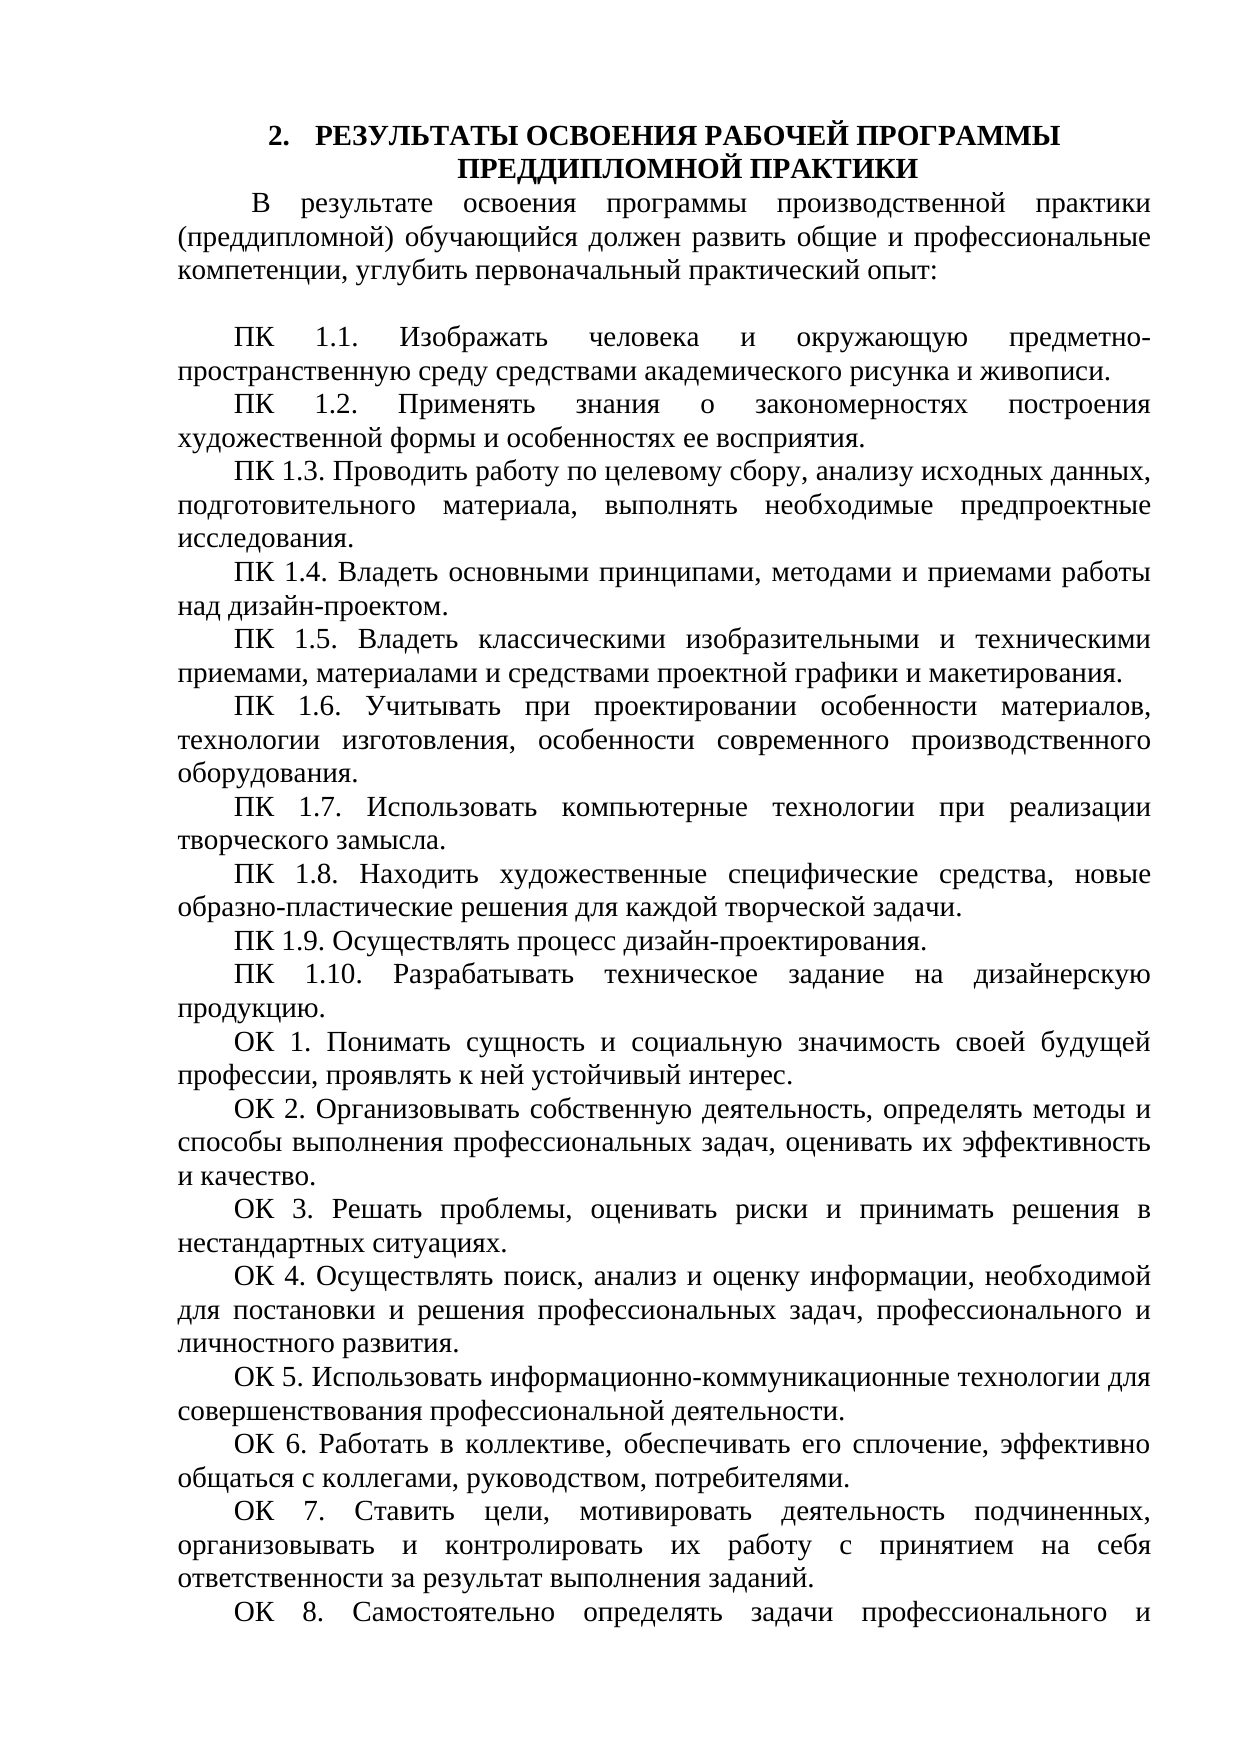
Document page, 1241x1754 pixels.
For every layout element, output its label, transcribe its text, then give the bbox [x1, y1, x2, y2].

text ОК 5. Использовать информационно-коммуникационные технологии для совершенствования профессиональной деятельности. [177, 1359, 1152, 1426]
text ПК 1.4. Владеть основными принципами, методами и приемами работы над дизайн-проектом. [177, 554, 1152, 621]
text ПК 1.2. Применять знания о закономерностях построения художественной формы и особенностях ее восприятия. [177, 386, 1152, 453]
text ОК 1. Понимать сущность и социальную значимость своей будущей профессии, проявлять к ней устойчивый интерес. [177, 1024, 1152, 1091]
text ПК 1.7. Использовать компьютерные технологии при реализации творческого замысла. [177, 789, 1152, 856]
list РЕЗУЛЬТАТЫ ОСВОЕНИЯ РАБОЧЕЙ ПРОГРАММЫ ПРЕДДИПЛОМНОЙ ПРАКТИКИ [177, 118, 1152, 185]
text ОК 4. Осуществлять поиск, анализ и оценку информации, необходимой для постановки и решения профессиональных задач, профессионального и личностного развития. [177, 1258, 1152, 1359]
text ПК 1.3. Проводить работу по целевому сбору, анализу исходных данных, подготовительного материала, выполнять необходимые предпроектные исследования. [177, 453, 1152, 554]
text ПК 1.8. Находить художественные специфические средства, новые образно-пластические решения для каждой творческой задачи. [177, 856, 1152, 923]
text ОК 7. Ставить цели, мотивировать деятельность подчиненных, организовывать и контролировать их работу с принятием на себя ответственности за результат выполнения заданий. [177, 1493, 1152, 1594]
text ПК 1.6. Учитывать при проектировании особенности материалов, технологии изготовления, особенности современного производственного оборудования. [177, 688, 1152, 789]
text ОК 3. Решать проблемы, оценивать риски и принимать решения в нестандартных ситуациях. [177, 1191, 1152, 1258]
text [177, 1594, 1152, 1627]
text В результате освоения программы производственной практики (преддипломной) обучающийся должен развить общие и профессиональные компетенции, углубить первоначальный практический опыт: [177, 185, 1152, 286]
text ПК 1.10. Разрабатывать техническое задание на дизайнерскую продукцию. [177, 957, 1152, 1024]
text ПК 1.1. Изображать человека и окружающую предметно-пространственную среду средствами академического рисунка и живописи. [177, 319, 1152, 386]
text ПК 1.9. Осуществлять процесс дизайн-проектирования. [177, 923, 1152, 957]
text ПК 1.5. Владеть классическими изобразительными и техническими приемами, материалами и средствами проектной графики и макетирования. [177, 621, 1152, 688]
text ОК 6. Работать в коллективе, обеспечивать его сплочение, эффективно общаться с коллегами, руководством, потребителями. [177, 1426, 1152, 1493]
text ОК 2. Организовывать собственную деятельность, определять методы и способы выполнения профессиональных задач, оценивать их эффективность и качество. [177, 1091, 1152, 1191]
